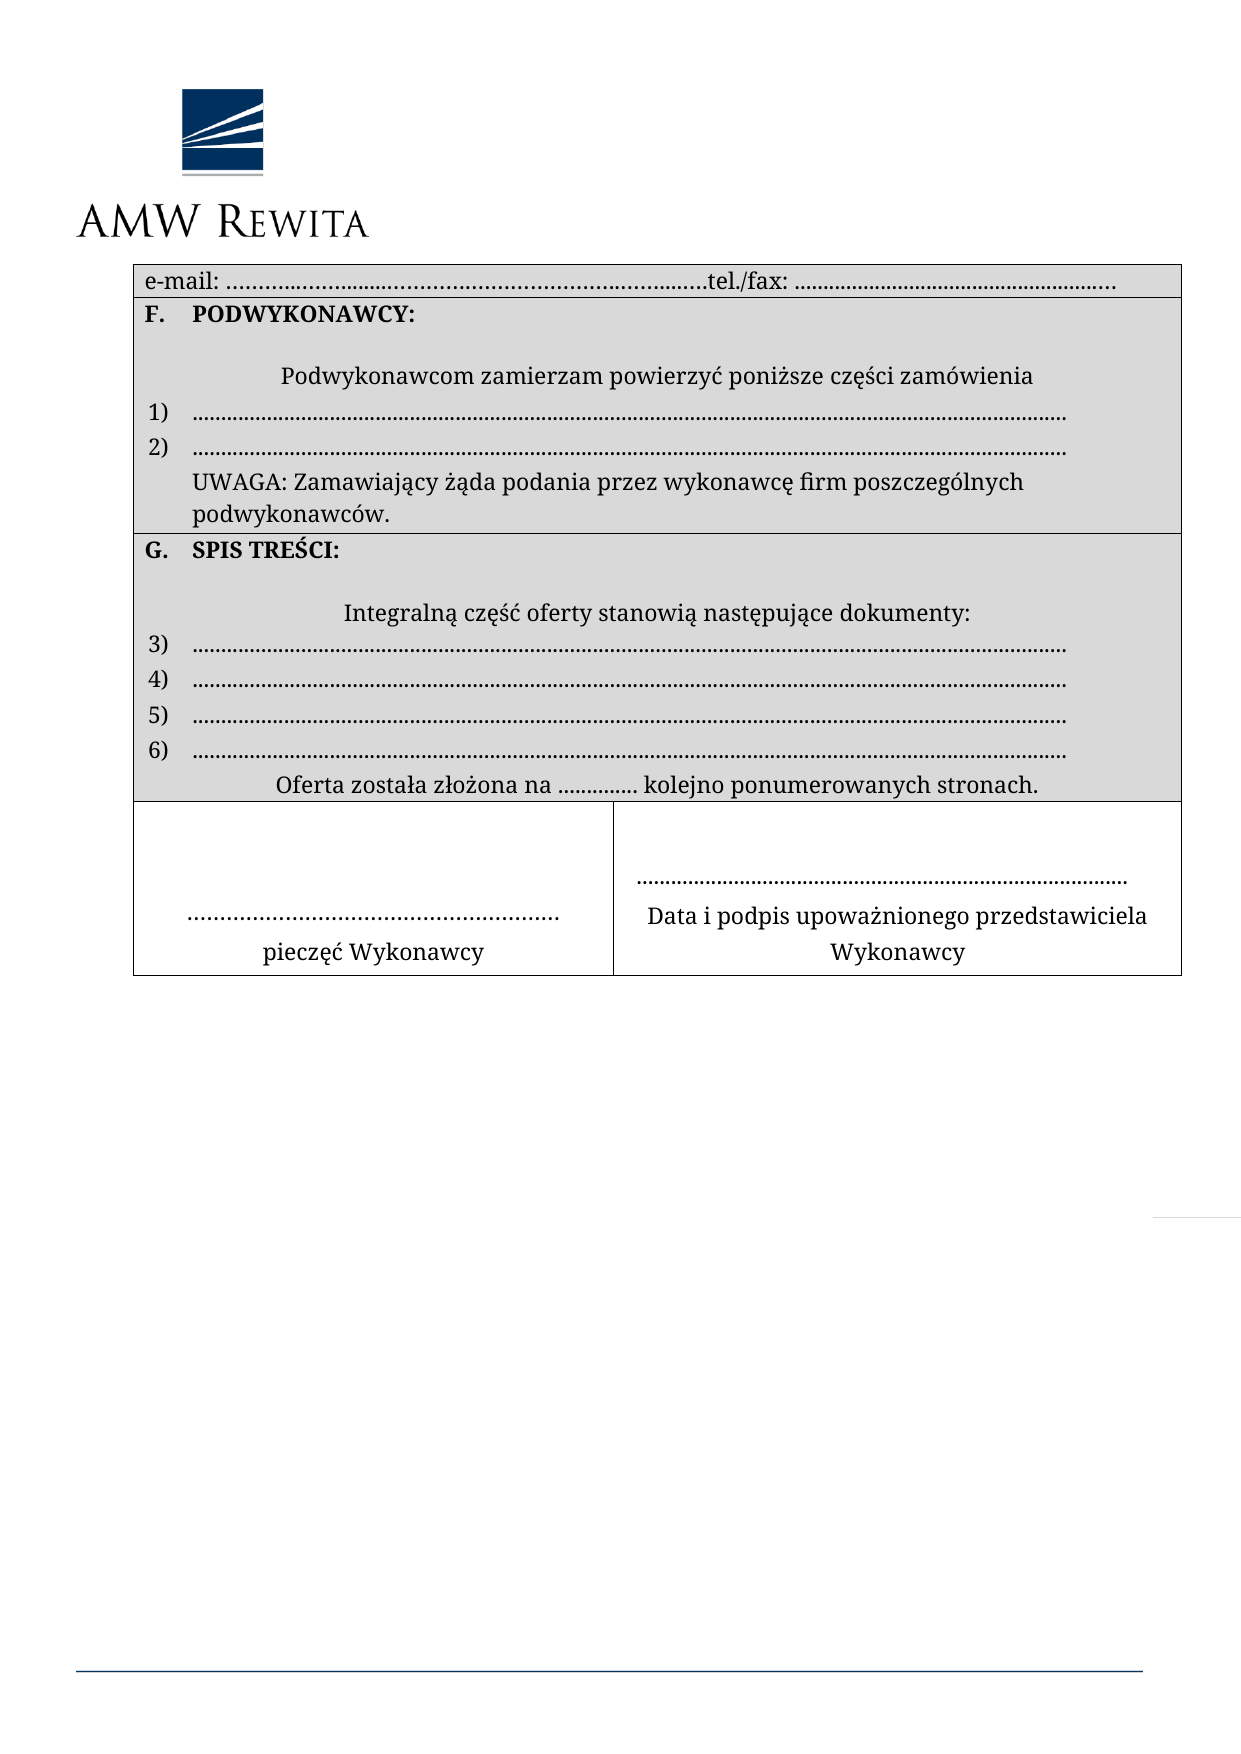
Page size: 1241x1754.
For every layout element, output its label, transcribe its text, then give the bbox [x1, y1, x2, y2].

table_cell PODWYKONAWCY: Podwykonawcom zamierzam powierzyć poniższe części zamówienia ......................................................................................................................................................... ......................................................................................................................................................... UWAGA: Zamawiający żąda podania przez wykonawcę firm poszczególnych podwykonawców. [134, 298, 1181, 533]
table_cell ...................................................................................... Data i podpis upoważnionego przedstawiciela Wykonawcy [614, 802, 1181, 975]
table_cell SPIS TREŚCI: Integralną część oferty stanowią następujące dokumenty: ......................................................................................................................................................... ......................................................................................................................................................... ......................................................................................................................................................... ......................................................................................................................................................... Oferta została złożona na .............. kolejno ponumerowanych stronach. [134, 534, 1181, 801]
table_cell ………………………………………………… pieczęć Wykonawcy [134, 802, 613, 975]
picture [0, 0, 1232, 1754]
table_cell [134, 265, 1181, 297]
